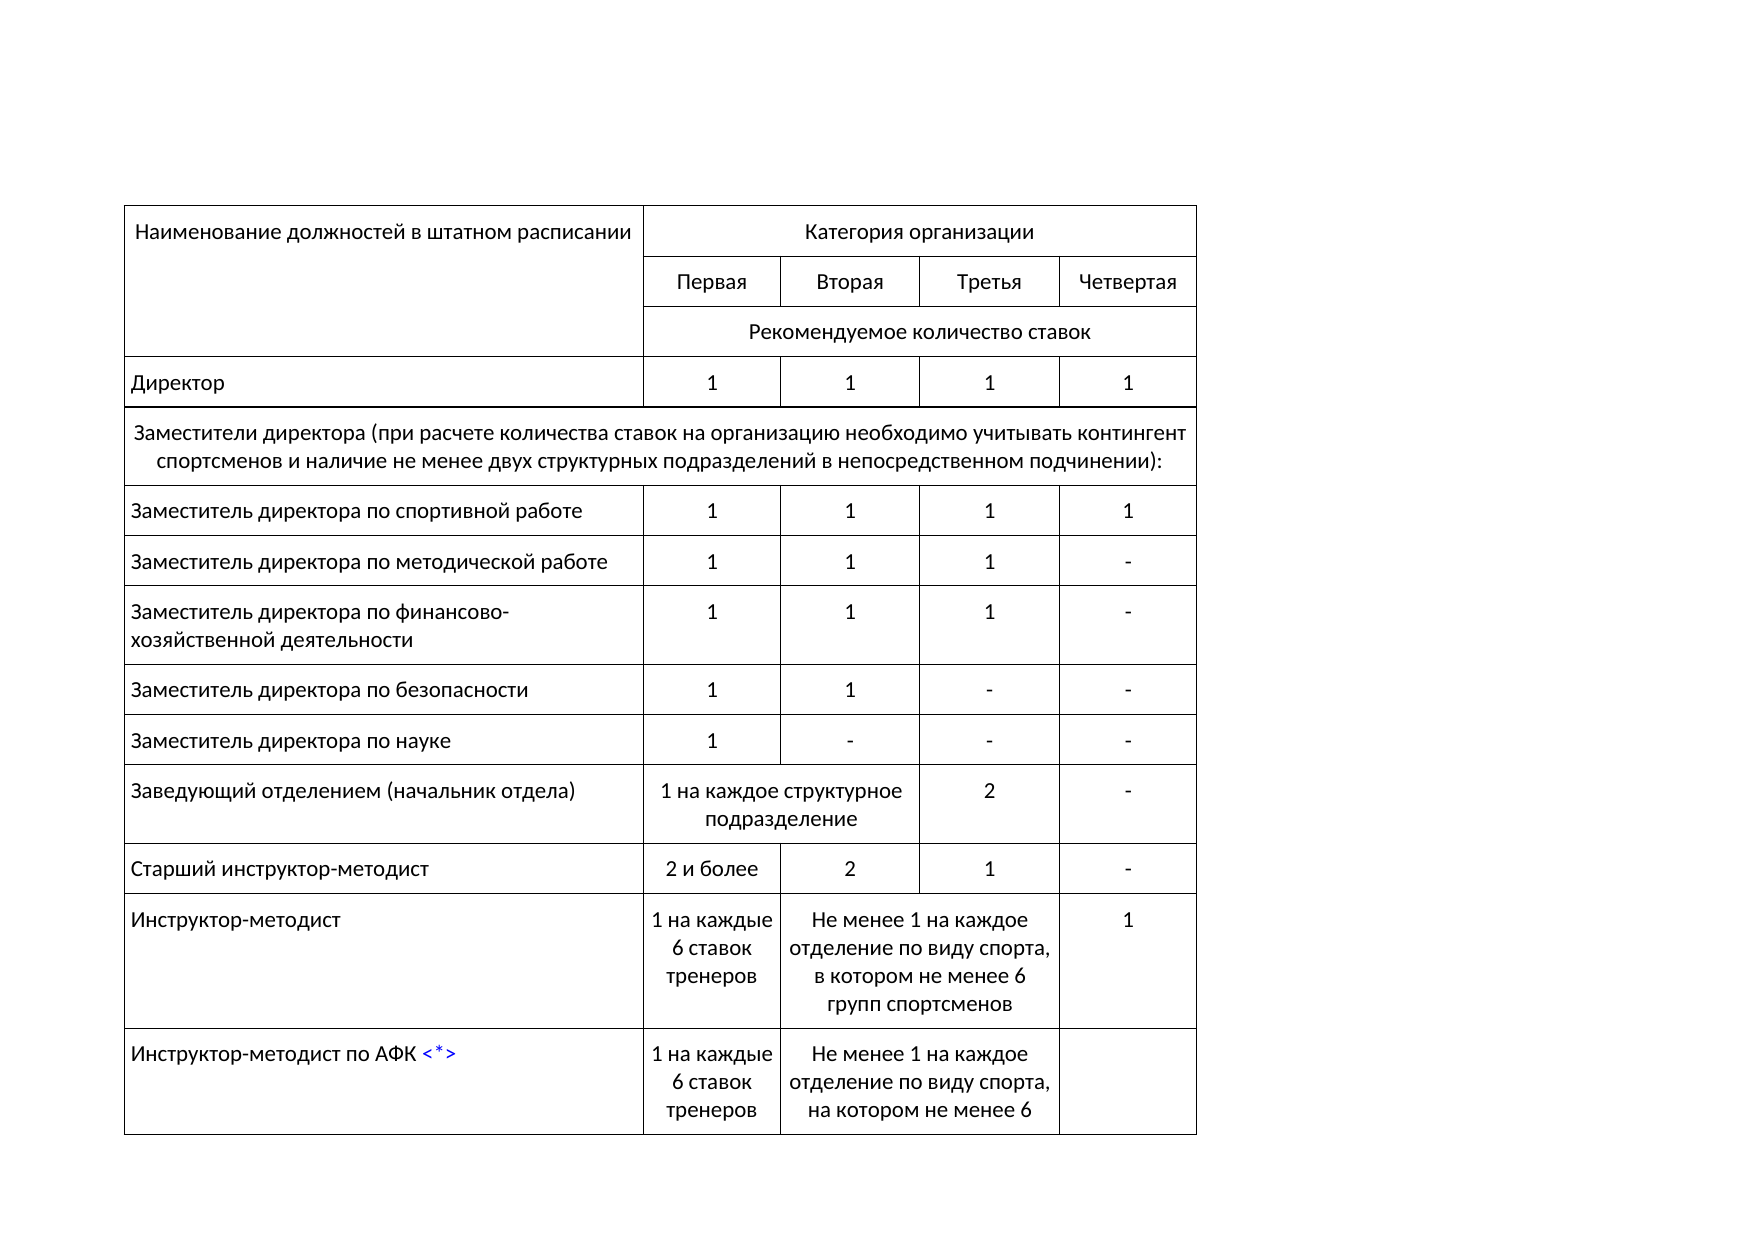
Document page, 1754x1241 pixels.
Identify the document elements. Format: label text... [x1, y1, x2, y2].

table_cell 1 [781, 536, 919, 585]
table_cell 1 [644, 586, 780, 664]
table_cell 1 [920, 357, 1059, 406]
table_cell 1 [644, 486, 780, 535]
table_cell 1 [644, 357, 780, 406]
table_cell Заместитель директора по безопасности [125, 665, 643, 714]
table_cell 1 [644, 665, 780, 714]
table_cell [781, 1029, 1059, 1134]
table_cell Четвертая [1060, 257, 1196, 306]
table_cell - [920, 715, 1059, 764]
table_cell 1 [781, 586, 919, 664]
table_cell 2 [781, 844, 919, 893]
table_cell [125, 1029, 643, 1134]
table_cell Заместитель директора по финансово-хозяйственной деятельности [125, 586, 643, 664]
table_cell [1060, 1029, 1196, 1134]
table_cell - [1060, 665, 1196, 714]
table_cell 1 [1060, 357, 1196, 406]
table_cell - [1060, 586, 1196, 664]
table_cell 1 [920, 844, 1059, 893]
table_cell Третья [920, 257, 1059, 306]
table_cell - [1060, 765, 1196, 843]
table_cell Заместители директора (при расчете количества ставок на организацию необходимо учитывать контингент спортсменов и наличие не менее двух структурных подразделений в непосредственном подчинении): [125, 408, 1196, 485]
table_cell 1 [781, 486, 919, 535]
table_cell 1 [781, 357, 919, 406]
table_cell Заведующий отделением (начальник отдела) [125, 765, 643, 843]
table_cell - [920, 665, 1059, 714]
table_cell Заместитель директора по методической работе [125, 536, 643, 585]
table_cell Инструктор-методист [125, 894, 643, 1027]
table_cell 1 [1060, 894, 1196, 1027]
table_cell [644, 1029, 780, 1134]
table_cell Директор [125, 357, 643, 406]
table_cell 1 [920, 586, 1059, 664]
table_cell Старший инструктор-методист [125, 844, 643, 893]
table_cell 1 [1060, 486, 1196, 535]
table_cell 1 [644, 715, 780, 764]
table_cell - [781, 715, 919, 764]
table_cell Вторая [781, 257, 919, 306]
table_cell 2 и более [644, 844, 780, 893]
table_cell 1 на каждые 6 ставок тренеров [644, 894, 780, 1027]
table_cell Не менее 1 на каждое отделение по виду спорта, в котором не менее 6 групп спортсменов [781, 894, 1059, 1027]
table_header Наименование должностей в штатном расписании [125, 206, 643, 356]
table_cell 1 на каждое структурное подразделение [644, 765, 919, 843]
table_cell - [1060, 844, 1196, 893]
table_header Категория организации [644, 206, 1196, 256]
table_cell - [1060, 715, 1196, 764]
table_cell 1 [920, 486, 1059, 535]
table_cell 1 [920, 536, 1059, 585]
table_cell Заместитель директора по спортивной работе [125, 486, 643, 535]
table_cell Рекомендуемое количество ставок [644, 307, 1196, 356]
table_cell 1 [781, 665, 919, 714]
table_cell 2 [920, 765, 1059, 843]
table_cell Первая [644, 257, 780, 306]
table_cell 1 [644, 536, 780, 585]
table_cell - [1060, 536, 1196, 585]
table_cell Заместитель директора по науке [125, 715, 643, 764]
